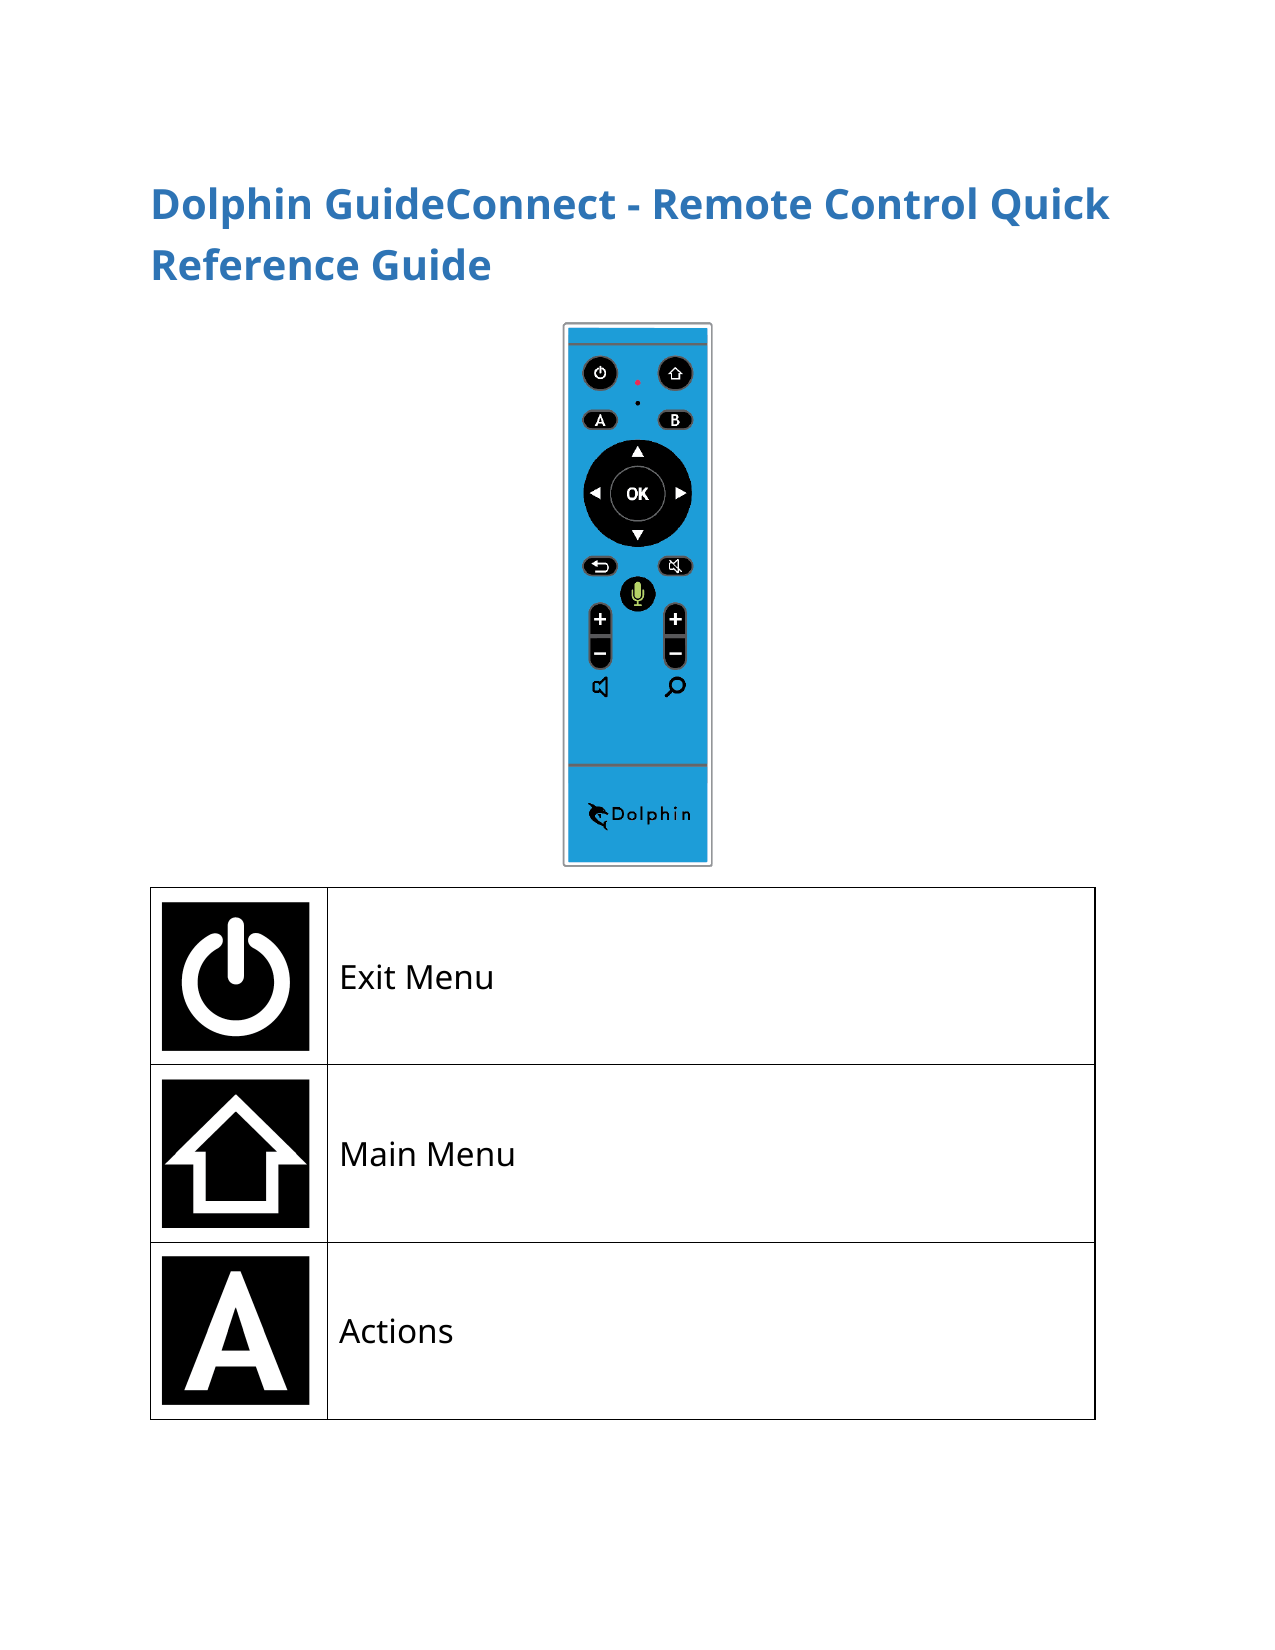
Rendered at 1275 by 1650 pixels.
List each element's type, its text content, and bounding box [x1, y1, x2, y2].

table_cell Actions [328, 1243, 1094, 1419]
picture [161, 902, 310, 1051]
table_header Exit Menu [328, 888, 1094, 1064]
table_header [151, 888, 327, 1064]
picture [161, 1256, 310, 1405]
table_cell [151, 1243, 327, 1419]
picture [562, 322, 713, 867]
table_cell Main Menu [328, 1065, 1094, 1242]
picture [161, 1079, 310, 1228]
table_cell [151, 1065, 327, 1242]
subtitle Dolphin GuideConnect - Remote Control Quick Reference Guide [150, 175, 1125, 293]
